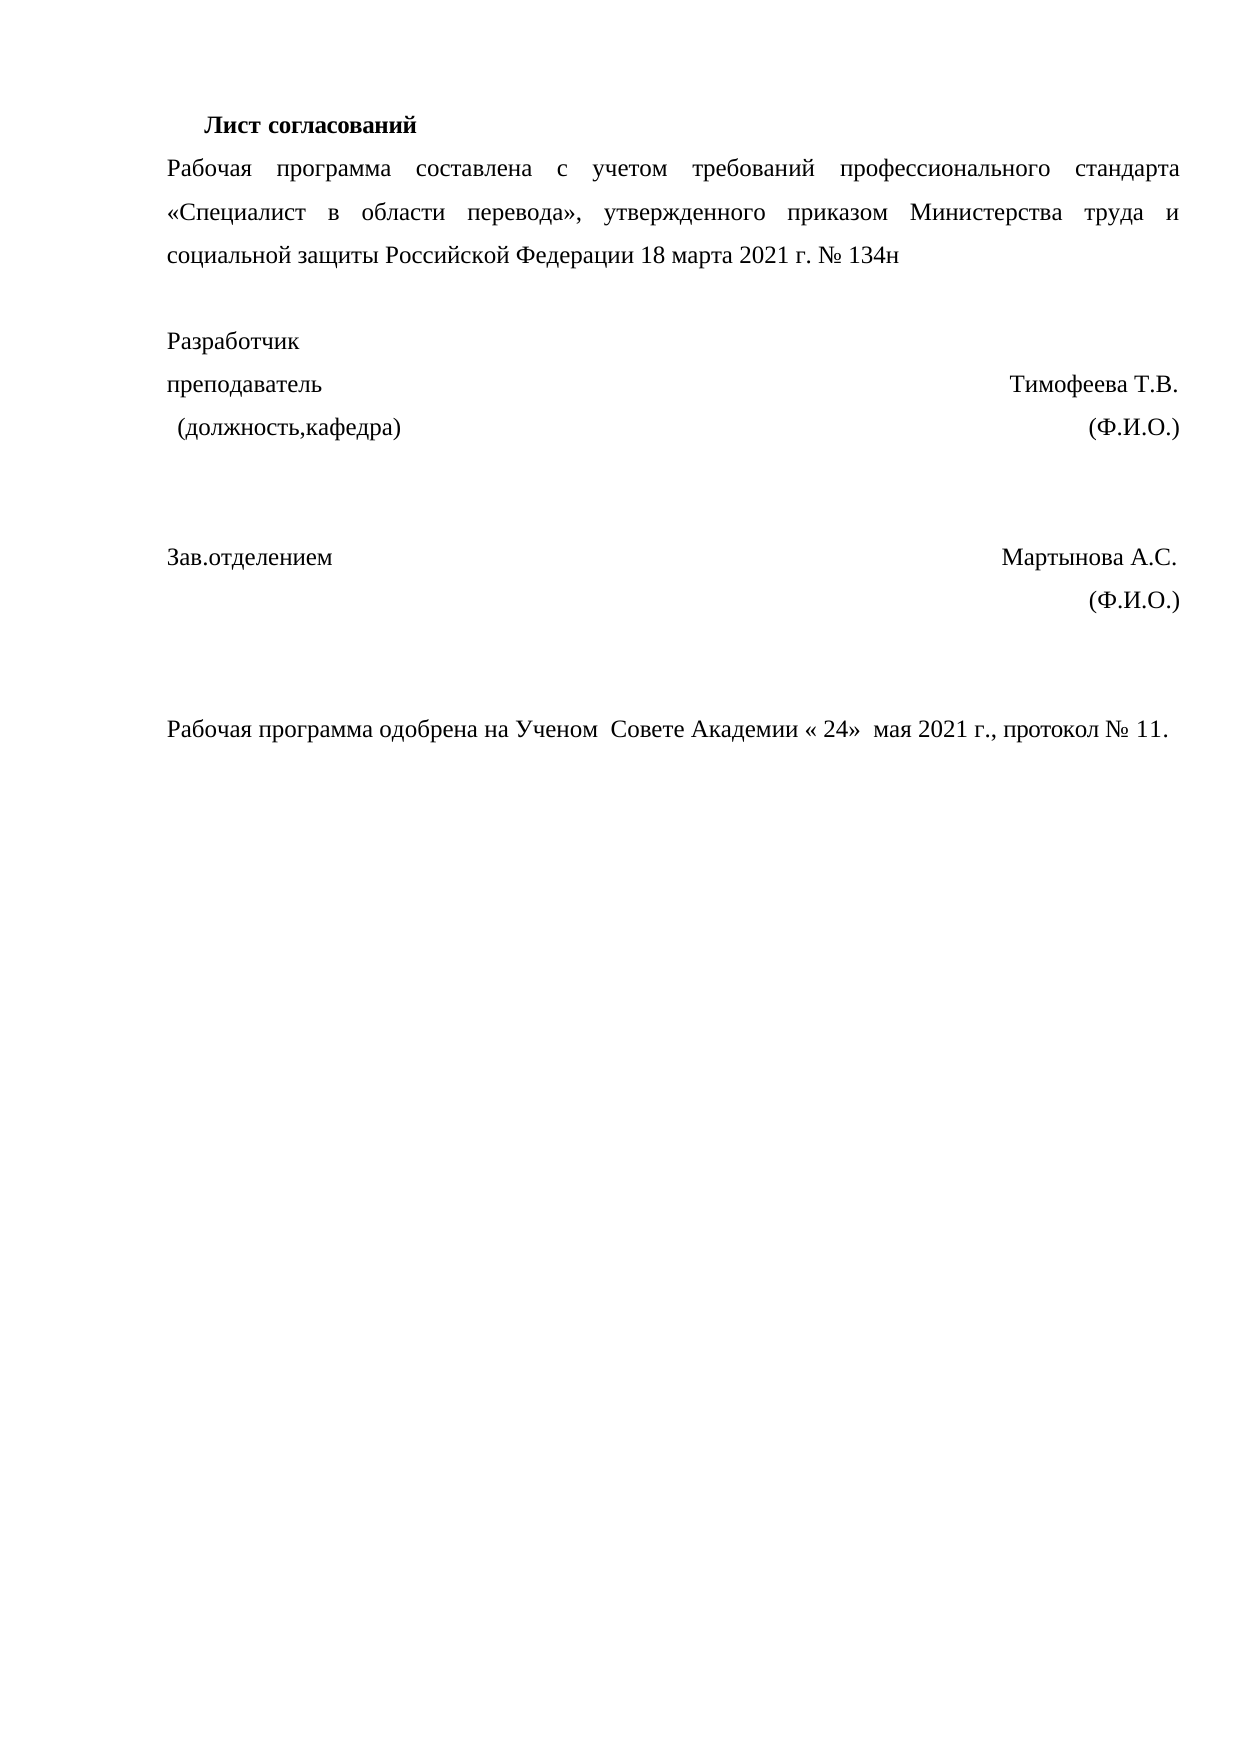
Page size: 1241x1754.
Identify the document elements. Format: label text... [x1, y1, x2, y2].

subtitle Лист согласований [167, 110, 1152, 139]
text Рабочая программа составлена с учетом требований профессионального стандарта «Специалист в области перевода», утвержденного приказом Министерства труда и социальной защиты Российской Федерации 18 марта 2021 г. № 134н [167, 153, 1180, 268]
text преподаватель Тимофеева Т.В. [167, 369, 1180, 398]
text (должность,кафедра) (Ф.И.О.) [167, 412, 1180, 441]
text (Ф.И.О.) [167, 585, 1180, 613]
text Рабочая программа одобрена на Ученом Совете Академии « 24» мая 2021 г., протокол № 11. [167, 714, 1180, 743]
text Зав.отделением Мартынова А.С. [167, 542, 1180, 570]
text Разработчик [167, 326, 1180, 355]
